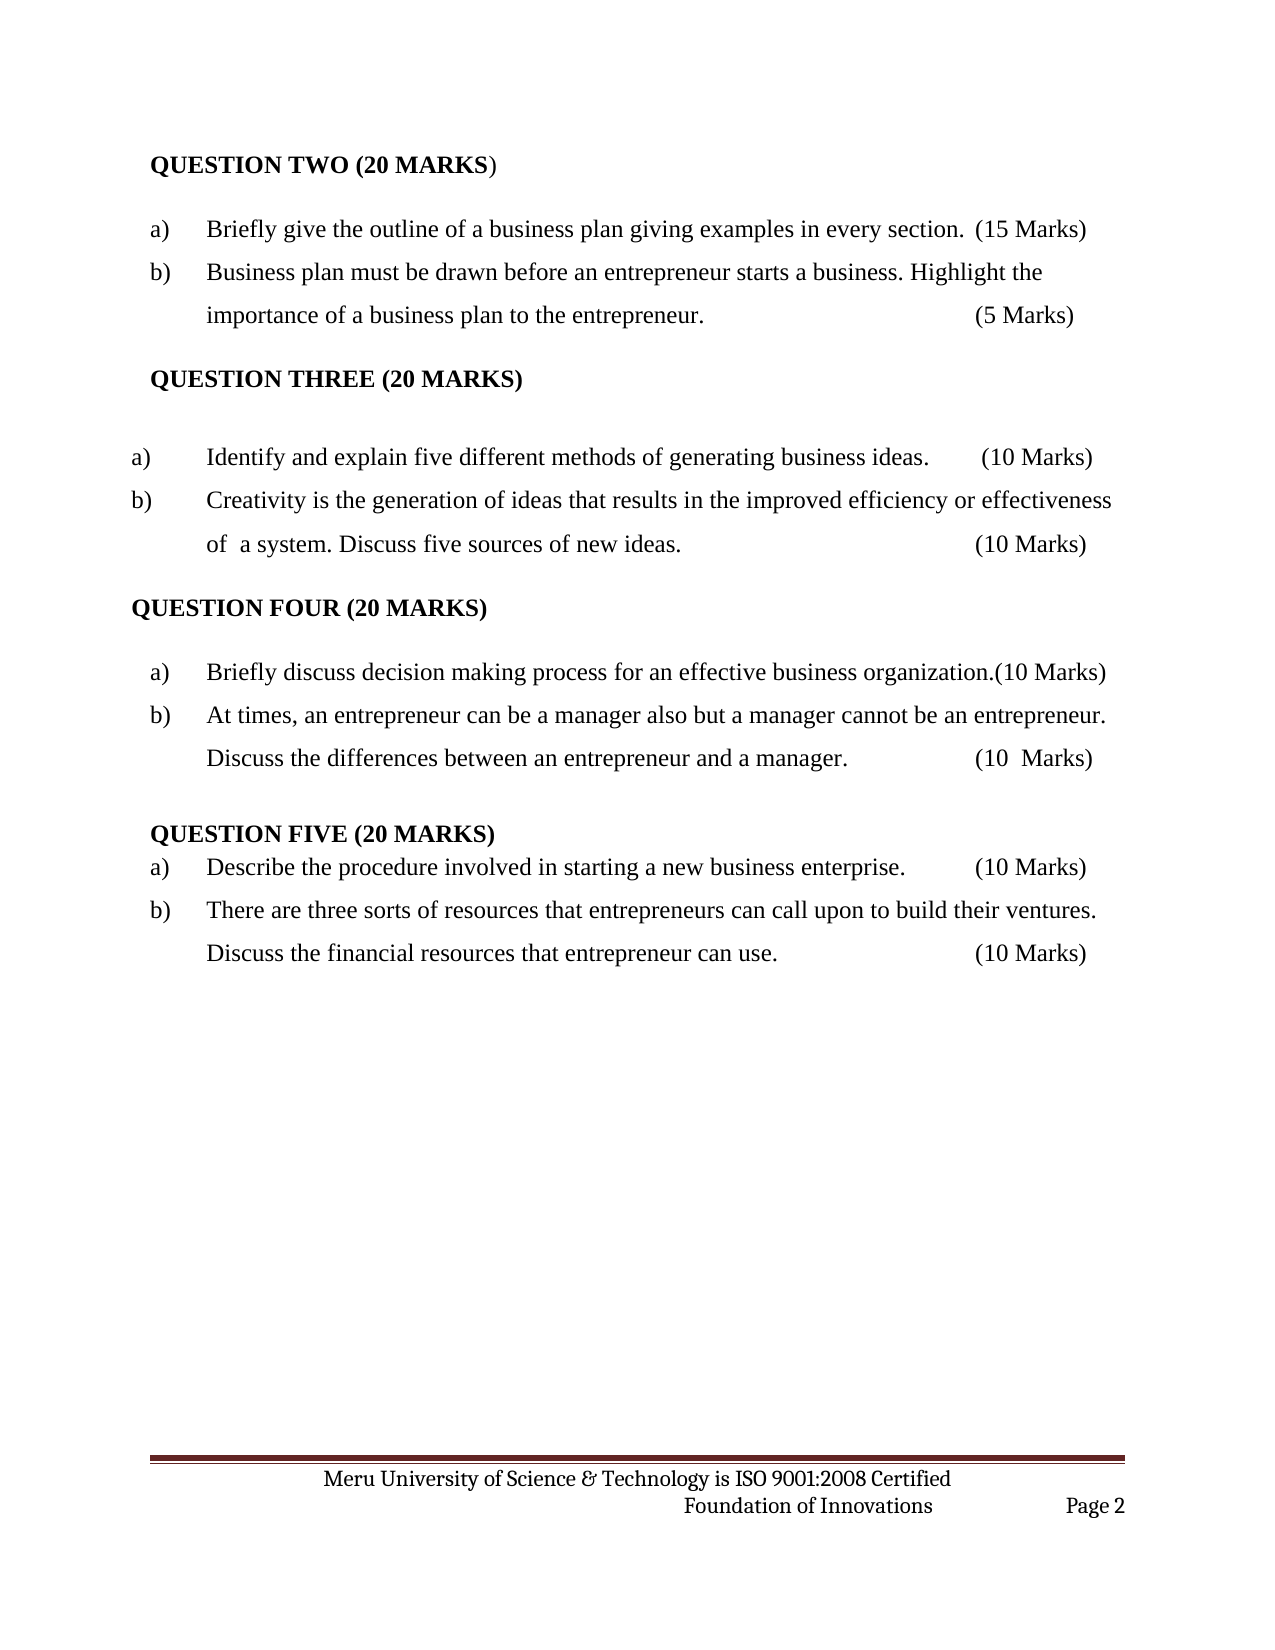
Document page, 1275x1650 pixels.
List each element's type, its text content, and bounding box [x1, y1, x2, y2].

list Briefly discuss decision making process for an effective business organization.(10 Marks) [150, 657, 1125, 685]
text QUESTION TWO (20 MARKS) [150, 150, 1125, 179]
list Identify and explain five different methods of generating business ideas. (10 Marks) [131, 442, 1125, 471]
list Briefly give the outline of a business plan giving examples in every section. (15 Marks) [150, 214, 1125, 243]
list There are three sorts of resources that entrepreneurs can call upon to build their ventures. Discuss the financial resources that entrepreneur can use. (10 Marks) [150, 895, 1125, 967]
text QUESTION THREE (20 MARKS) [150, 364, 1125, 393]
list Describe the procedure involved in starting a new business enterprise. (10 Marks) [150, 852, 1125, 881]
list At times, an entrepreneur can be a manager also but a manager cannot be an entrepreneur. Discuss the differences between an entrepreneur and a manager. (10 Marks) [150, 700, 1125, 772]
list Creativity is the generation of ideas that results in the improved efficiency or effectiveness of a system. Discuss five sources of new ideas. (10 Marks) [131, 486, 1125, 557]
list Business plan must be drawn before an entrepreneur starts a business. Highlight the importance of a business plan to the entrepreneur. (5 Marks) [150, 257, 1125, 329]
list QUESTION FIVE (20 MARKS) [150, 819, 1125, 848]
text QUESTION FOUR (20 MARKS) [131, 593, 1125, 621]
